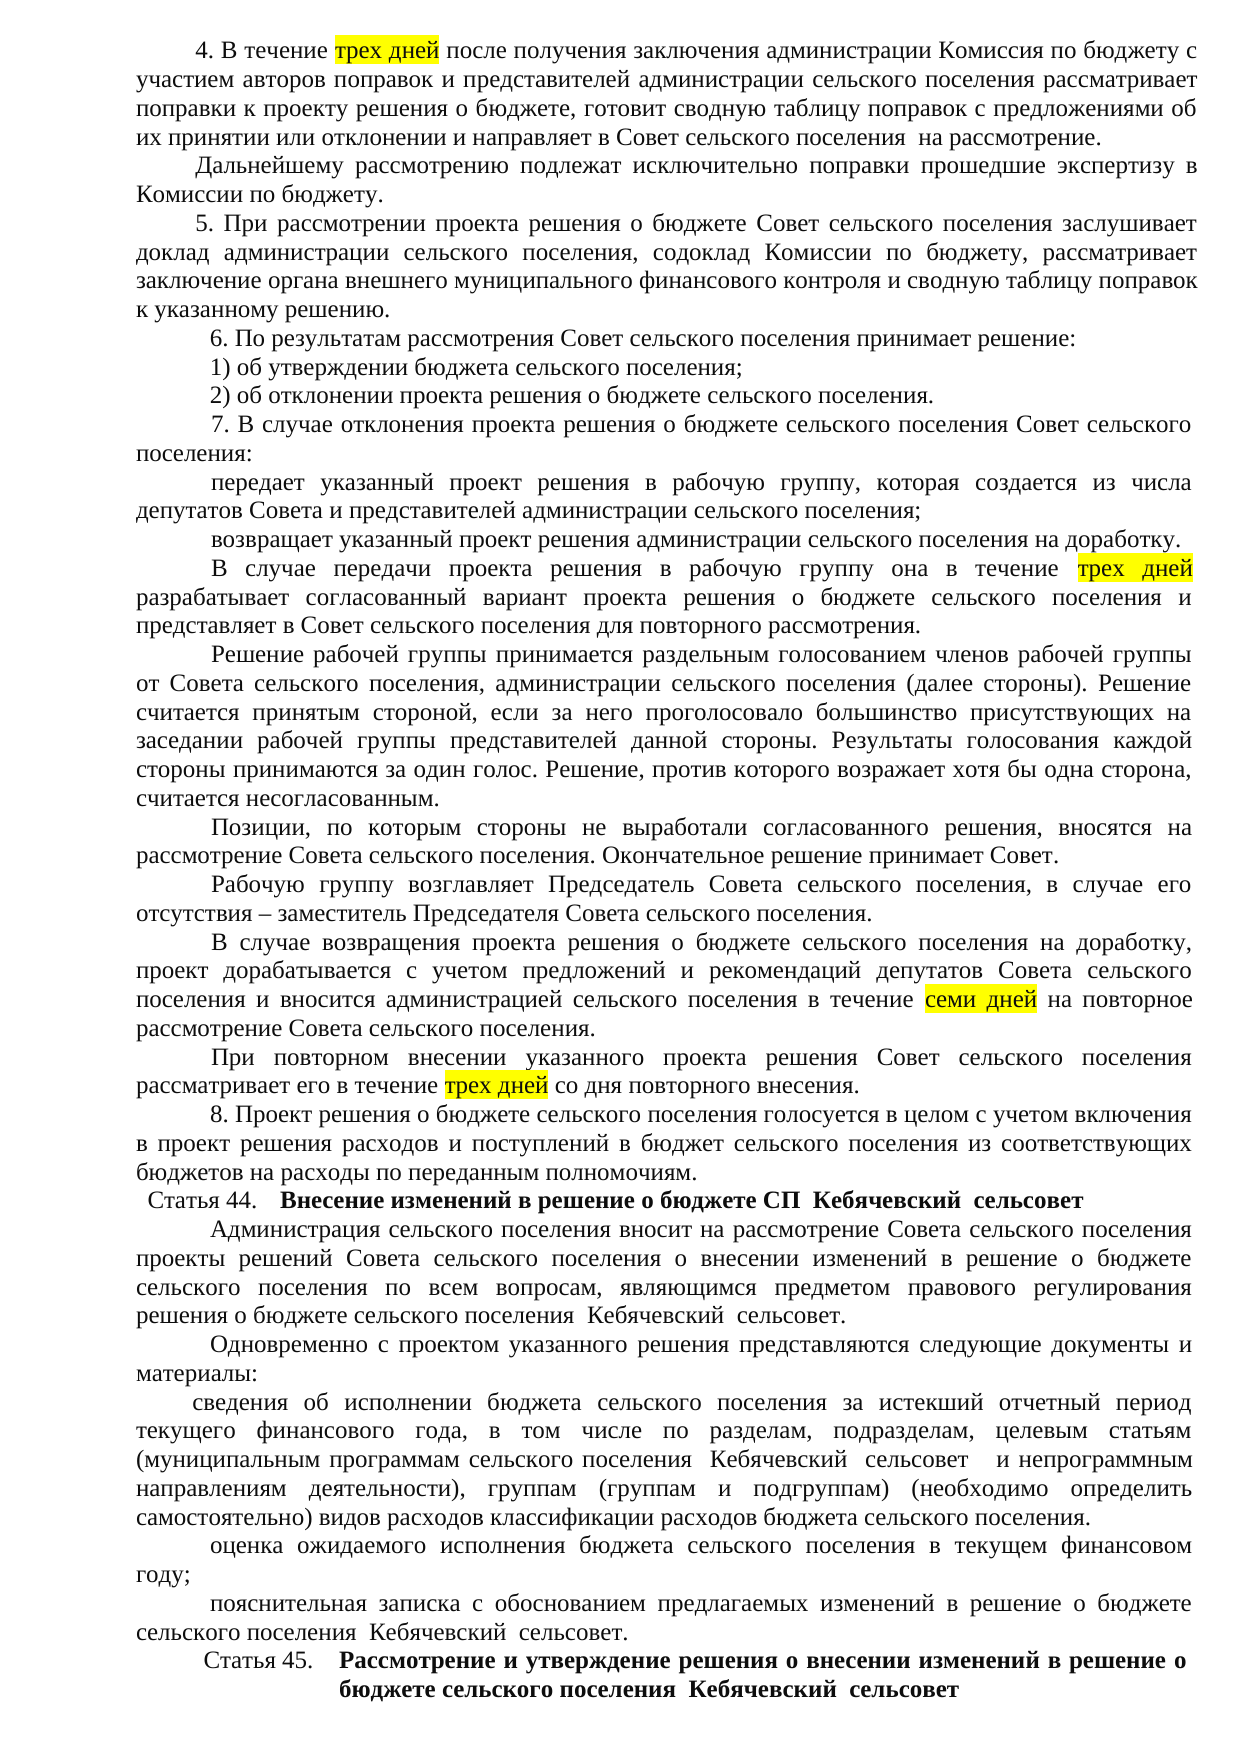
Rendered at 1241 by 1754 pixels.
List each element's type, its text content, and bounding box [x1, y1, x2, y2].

text 4. В течение трех дней после получения заключения администрации Комиссия по бюджету с участием авторов поправок и представителей администрации сельского поселения рассматривает поправки к проекту решения о бюджете, готовит сводную таблицу поправок с предложениями об их принятии или отклонении и направляет в Совет сельского поселения на рассмотрение. [136, 35, 1198, 150]
text Дальнейшему рассмотрению подлежат исключительно поправки прошедшие экспертизу в Комиссии по бюджету. [136, 150, 1198, 208]
text В случае передачи проекта решения в рабочую группу она в течение трех дней разрабатывает согласованный вариант проекта решения о бюджете сельского поселения и представляет в Совет сельского поселения для повторного рассмотрения. [136, 553, 1193, 639]
text 1) об утверждении бюджета сельского поселения; [136, 352, 1193, 380]
text оценка ожидаемого исполнения бюджета сельского поселения в текущем финансовом году; [136, 1530, 1193, 1588]
text пояснительная записка с обоснованием предлагаемых изменений в решение о бюджете сельского поселения Кебячевский сельсовет. [136, 1588, 1193, 1645]
text При повторном внесении указанного проекта решения Совет сельского поселения рассматривает его в течение трех дней со дня повторного внесения. [136, 1042, 1193, 1099]
text 7. В случае отклонения проекта решения о бюджете сельского поселения Совет сельского поселения: [136, 409, 1193, 467]
text 8. Проект решения о бюджете сельского поселения голосуется в целом с учетом включения в проект решения расходов и поступлений в бюджет сельского поселения из соответствующих бюджетов на расходы по переданным полномочиям. [136, 1099, 1193, 1185]
text Решение рабочей группы принимается раздельным голосованием членов рабочей группы от Совета сельского поселения, администрации сельского поселения (далее стороны). Решение считается принятым стороной, если за него проголосовало большинство присутствующих на заседании рабочей группы представителей данной стороны. Результаты голосования каждой стороны принимаются за один голос. Решение, против которого возражает хотя бы одна сторона, считается несогласованным. [136, 639, 1193, 812]
text В случае возвращения проекта решения о бюджете сельского поселения на доработку, проект дорабатывается с учетом предложений и рекомендаций депутатов Совета сельского поселения и вносится администрацией сельского поселения в течение семи дней на повторное рассмотрение Совета сельского поселения. [136, 927, 1193, 1042]
text 5. При рассмотрении проекта решения о бюджете Совет сельского поселения заслушивает доклад администрации сельского поселения, содоклад Комиссии по бюджету, рассматривает заключение органа внешнего муниципального финансового контроля и сводную таблицу поправок к указанному решению. [136, 208, 1198, 323]
table_header Статья 44. [136, 1185, 269, 1214]
text 6. По результатам рассмотрения Совет сельского поселения принимает решение: [136, 323, 1193, 352]
text Одновременно с проектом указанного решения представляются следующие документы и материалы: [136, 1329, 1193, 1387]
text Рабочую группу возглавляет Председатель Совета сельского поселения, в случае его отсутствия – заместитель Председателя Совета сельского поселения. [136, 869, 1193, 927]
text возвращает указанный проект решения администрации сельского поселения на доработку. [136, 524, 1193, 553]
text сведения об исполнении бюджета сельского поселения за истекший отчетный период текущего финансового года, в том числе по разделам, подразделам, целевым статьям (муниципальным программам сельского поселения Кебячевский сельсовет и непрограммным направлениям деятельности), группам (группам и подгруппам) (необходимо определить самостоятельно) видов расходов классификации расходов бюджета сельского поселения. [136, 1387, 1193, 1530]
table_header Внесение изменений в решение о бюджете СП Кебячевский сельсовет [269, 1185, 1199, 1214]
table_header Статья 45. [192, 1645, 328, 1703]
text Позиции, по которым стороны не выработали согласованного решения, вносятся на рассмотрение Совета сельского поселения. Окончательное решение принимает Совет. [136, 812, 1193, 869]
text передает указанный проект решения в рабочую группу, которая создается из числа депутатов Совета и представителей администрации сельского поселения; [136, 467, 1193, 524]
text Администрация сельского поселения вносит на рассмотрение Совета сельского поселения проекты решений Совета сельского поселения о внесении изменений в решение о бюджете сельского поселения по всем вопросам, являющимся предметом правового регулирования решения о бюджете сельского поселения Кебячевский сельсовет. [136, 1214, 1193, 1329]
table_header Рассмотрение и утверждение решения о внесении изменений в решение о бюджете сельского поселения Кебячевский сельсовет [328, 1645, 1199, 1703]
text 2) об отклонении проекта решения о бюджете сельского поселения. [136, 380, 1193, 409]
